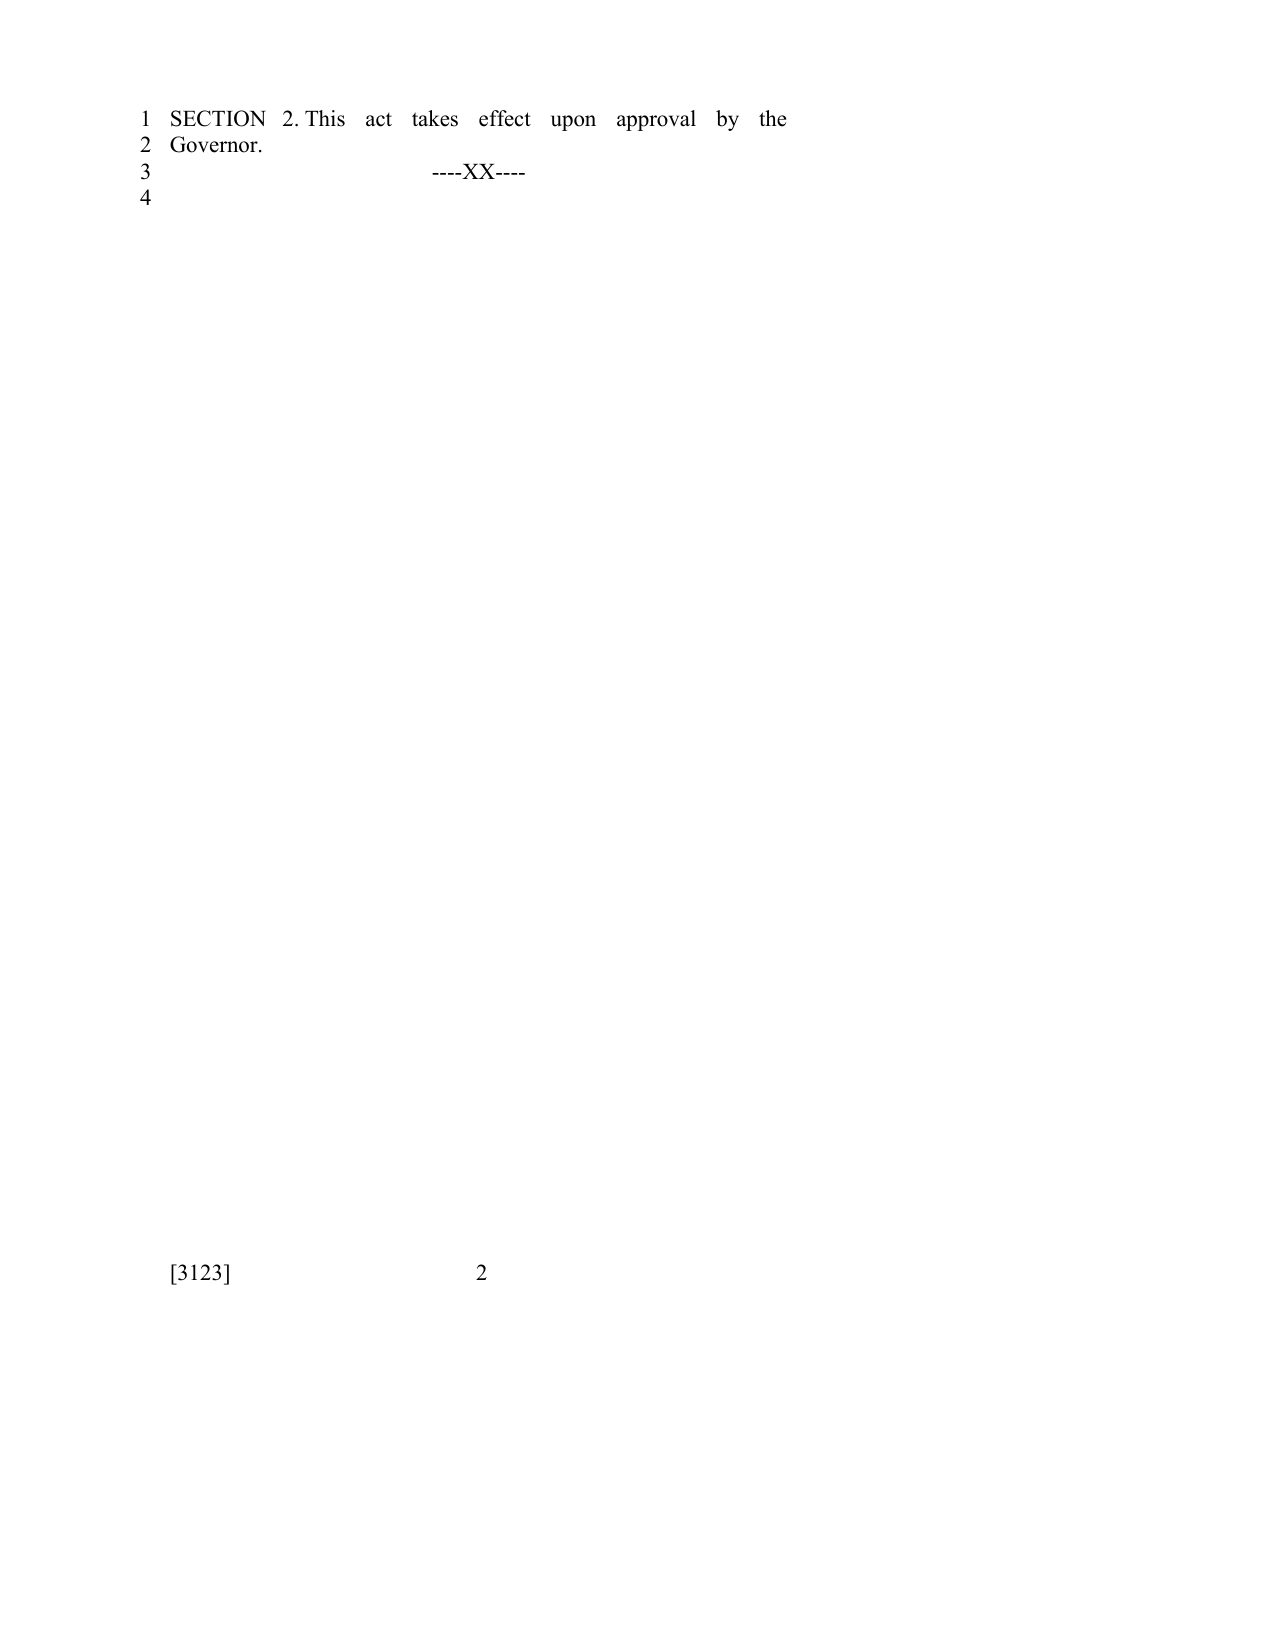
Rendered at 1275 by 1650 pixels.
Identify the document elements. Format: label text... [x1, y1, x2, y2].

text SECTION 2. This act takes effect upon approval by the Governor. [169, 105, 787, 158]
text ----XX---- [169, 158, 787, 184]
